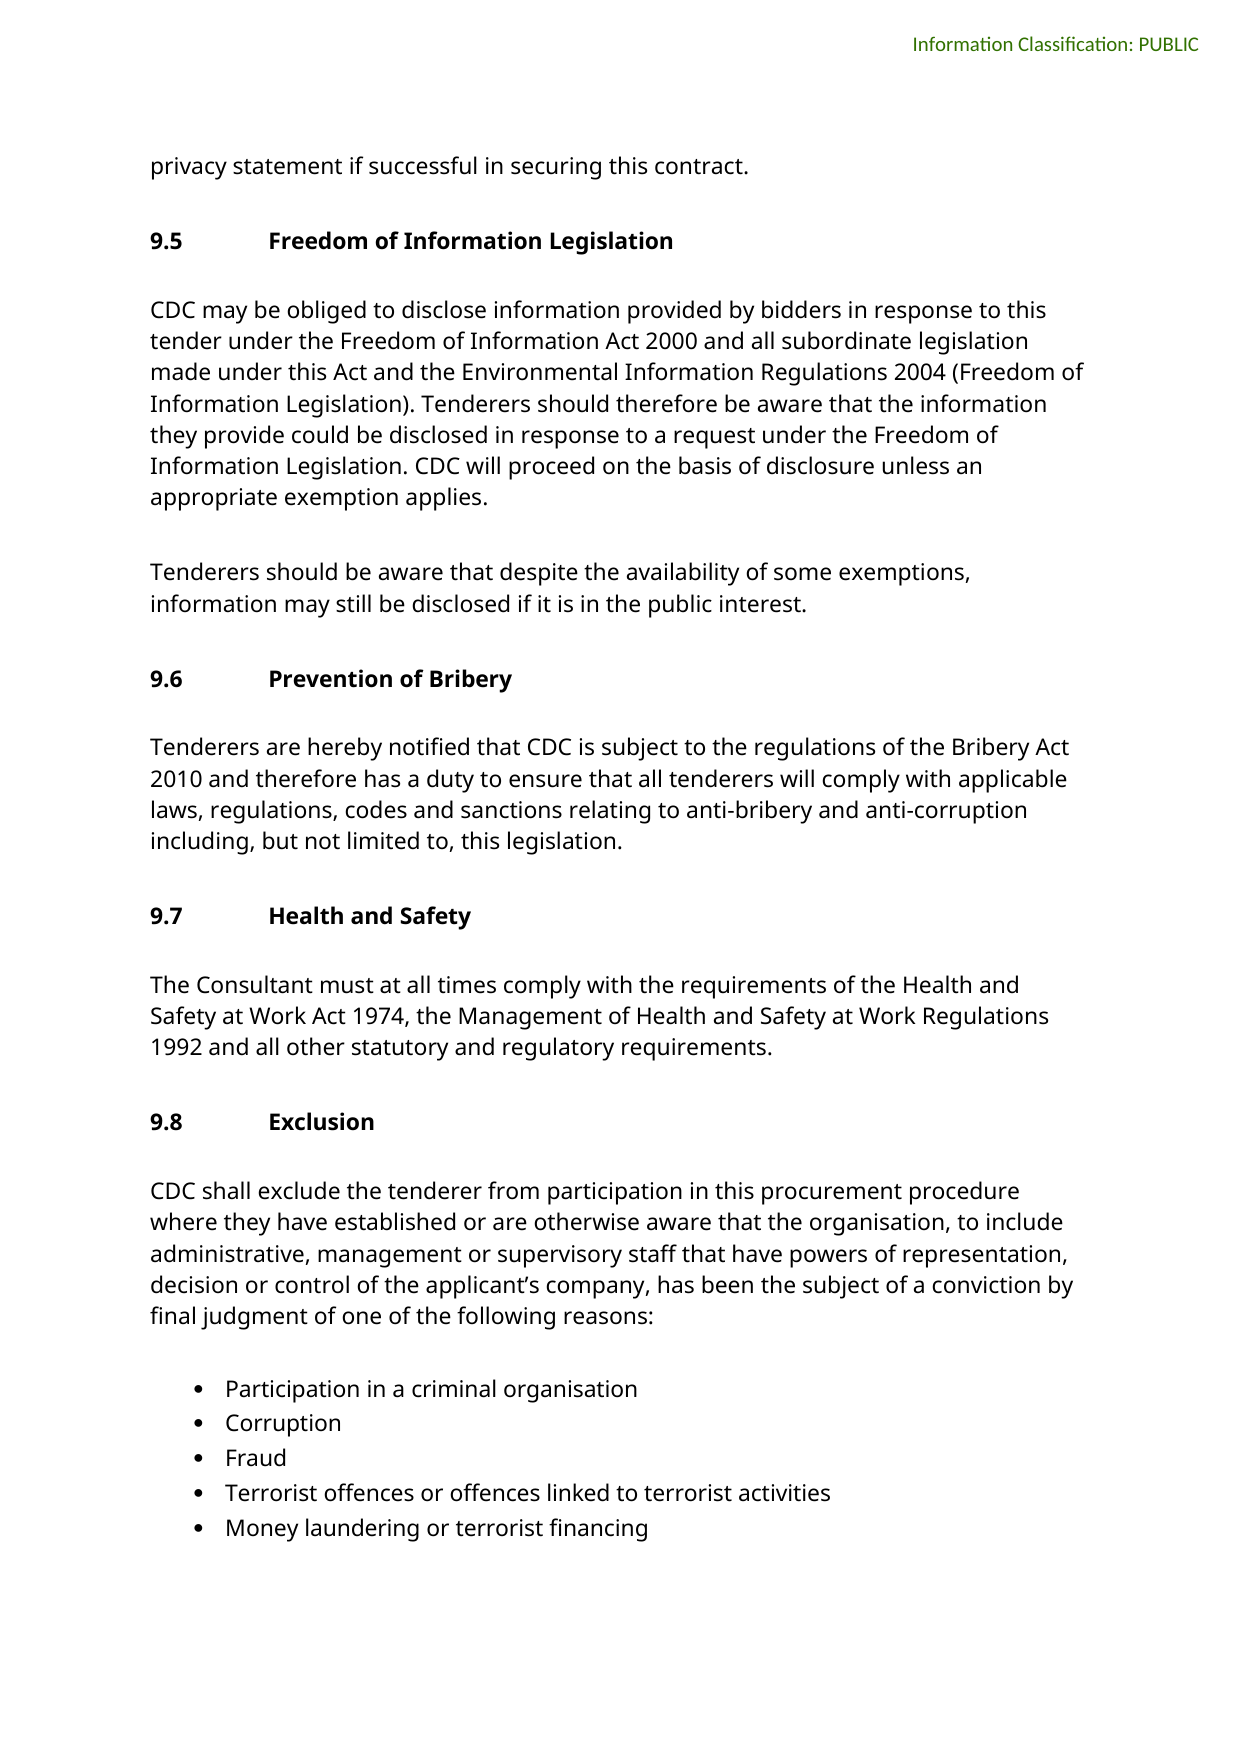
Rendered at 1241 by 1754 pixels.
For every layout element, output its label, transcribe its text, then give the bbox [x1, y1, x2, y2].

text CDC shall exclude the tenderer from participation in this procurement procedure where they have established or are otherwise aware that the organisation, to include administrative, management or supervisory staff that have powers of representation, decision or control of the applicant’s company, has been the subject of a conviction by final judgment of one of the following reasons: [150, 1175, 1090, 1331]
text 9.7 Health and Safety [150, 900, 1090, 931]
text 9.6 Prevention of Bribery [150, 662, 1090, 694]
list Money laundering or terrorist financing [194, 1512, 1090, 1543]
list Corruption [194, 1407, 1090, 1438]
text 9.5 Freedom of Information Legislation [150, 225, 1090, 256]
text The Consultant must at all times comply with the requirements of the Health and Safety at Work Act 1974, the Management of Health and Safety at Work Regulations 1992 and all other statutory and regulatory requirements. [150, 969, 1090, 1062]
list Participation in a criminal organisation [194, 1375, 1090, 1403]
text Tenderers are hereby notified that CDC is subject to the regulations of the Bribery Act 2010 and therefore has a duty to ensure that all tenderers will comply with applicable laws, regulations, codes and sanctions relating to anti-bribery and anti-corruption including, but not limited to, this legislation. [150, 731, 1090, 856]
list Fraud [194, 1442, 1090, 1473]
text 9.8 Exclusion [150, 1106, 1090, 1137]
text CDC may be obliged to disclose information provided by bidders in response to this tender under the Freedom of Information Act 2000 and all subordinate legislation made under this Act and the Environmental Information Regulations 2004 (Freedom of Information Legislation). Tenderers should therefore be aware that the information they provide could be disclosed in response to a request under the Freedom of Information Legislation. CDC will proceed on the basis of disclosure unless an appropriate exemption applies. [150, 294, 1090, 512]
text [150, 150, 1090, 181]
list Terrorist offences or offences linked to terrorist activities [194, 1477, 1090, 1508]
text Tenderers should be aware that despite the availability of some exemptions, information may still be disclosed if it is in the public interest. [150, 556, 1090, 619]
